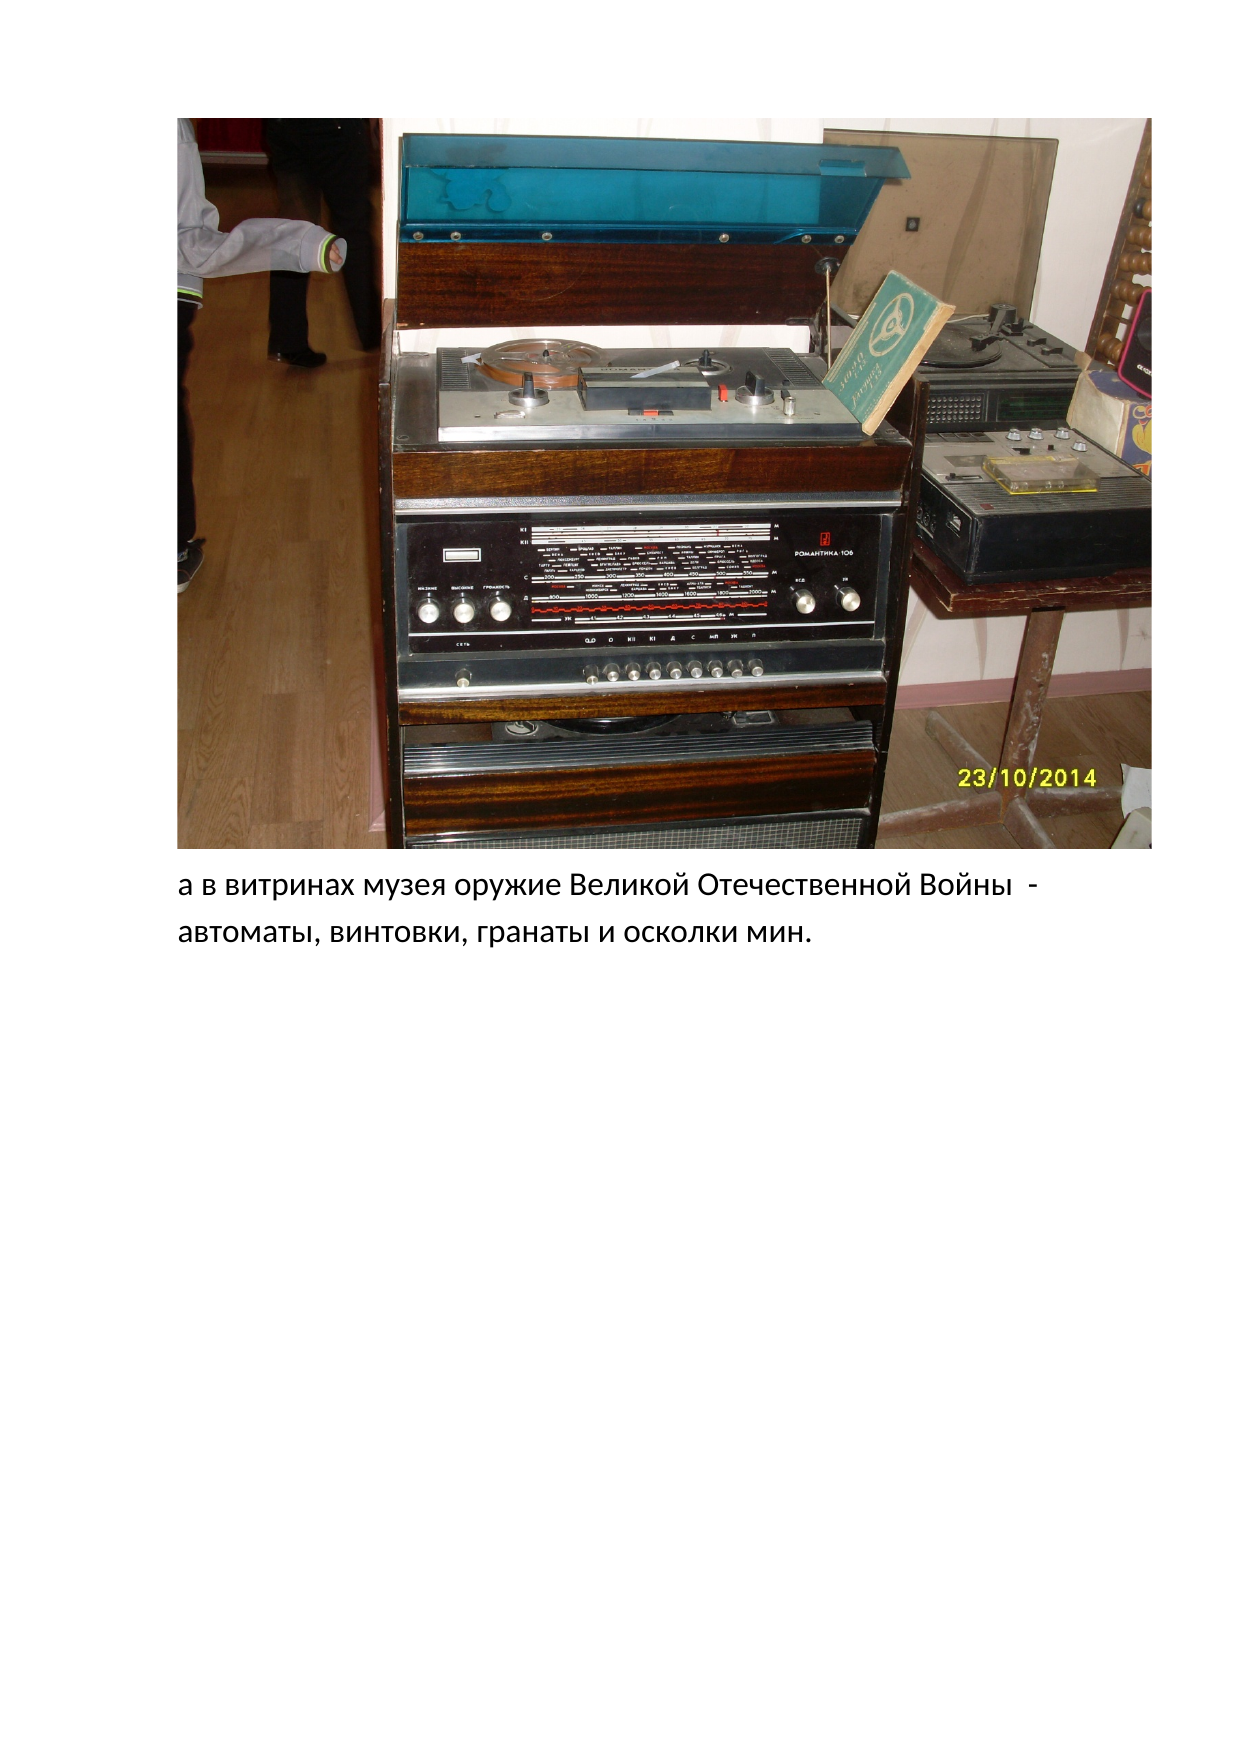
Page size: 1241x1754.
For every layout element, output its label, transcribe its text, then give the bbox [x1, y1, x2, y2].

picture [177, 118, 1152, 849]
text По ступенькам мы вошли в зал музея, рассказывающий о жизни прошлых поколений и об их быте. По стенам расположились картины, а на стендах демонстрируются копья, стрелы, орудия труда, которыми пользовались люди в прошлых веках. Наше внимание привлекли посуда и одежда крестьян, предметы обихода которыми пользовались люди в дореволюционное время. Мы увидели старый патефон, печатную машинку, а в витринах музея оружие Великой Отечественной Войны - автоматы, винтовки, гранаты и осколки мин. На стене висит военная форма того времени от которой так и веет пережитой болью и утратой тех военных лет. [177, 849, 1152, 951]
